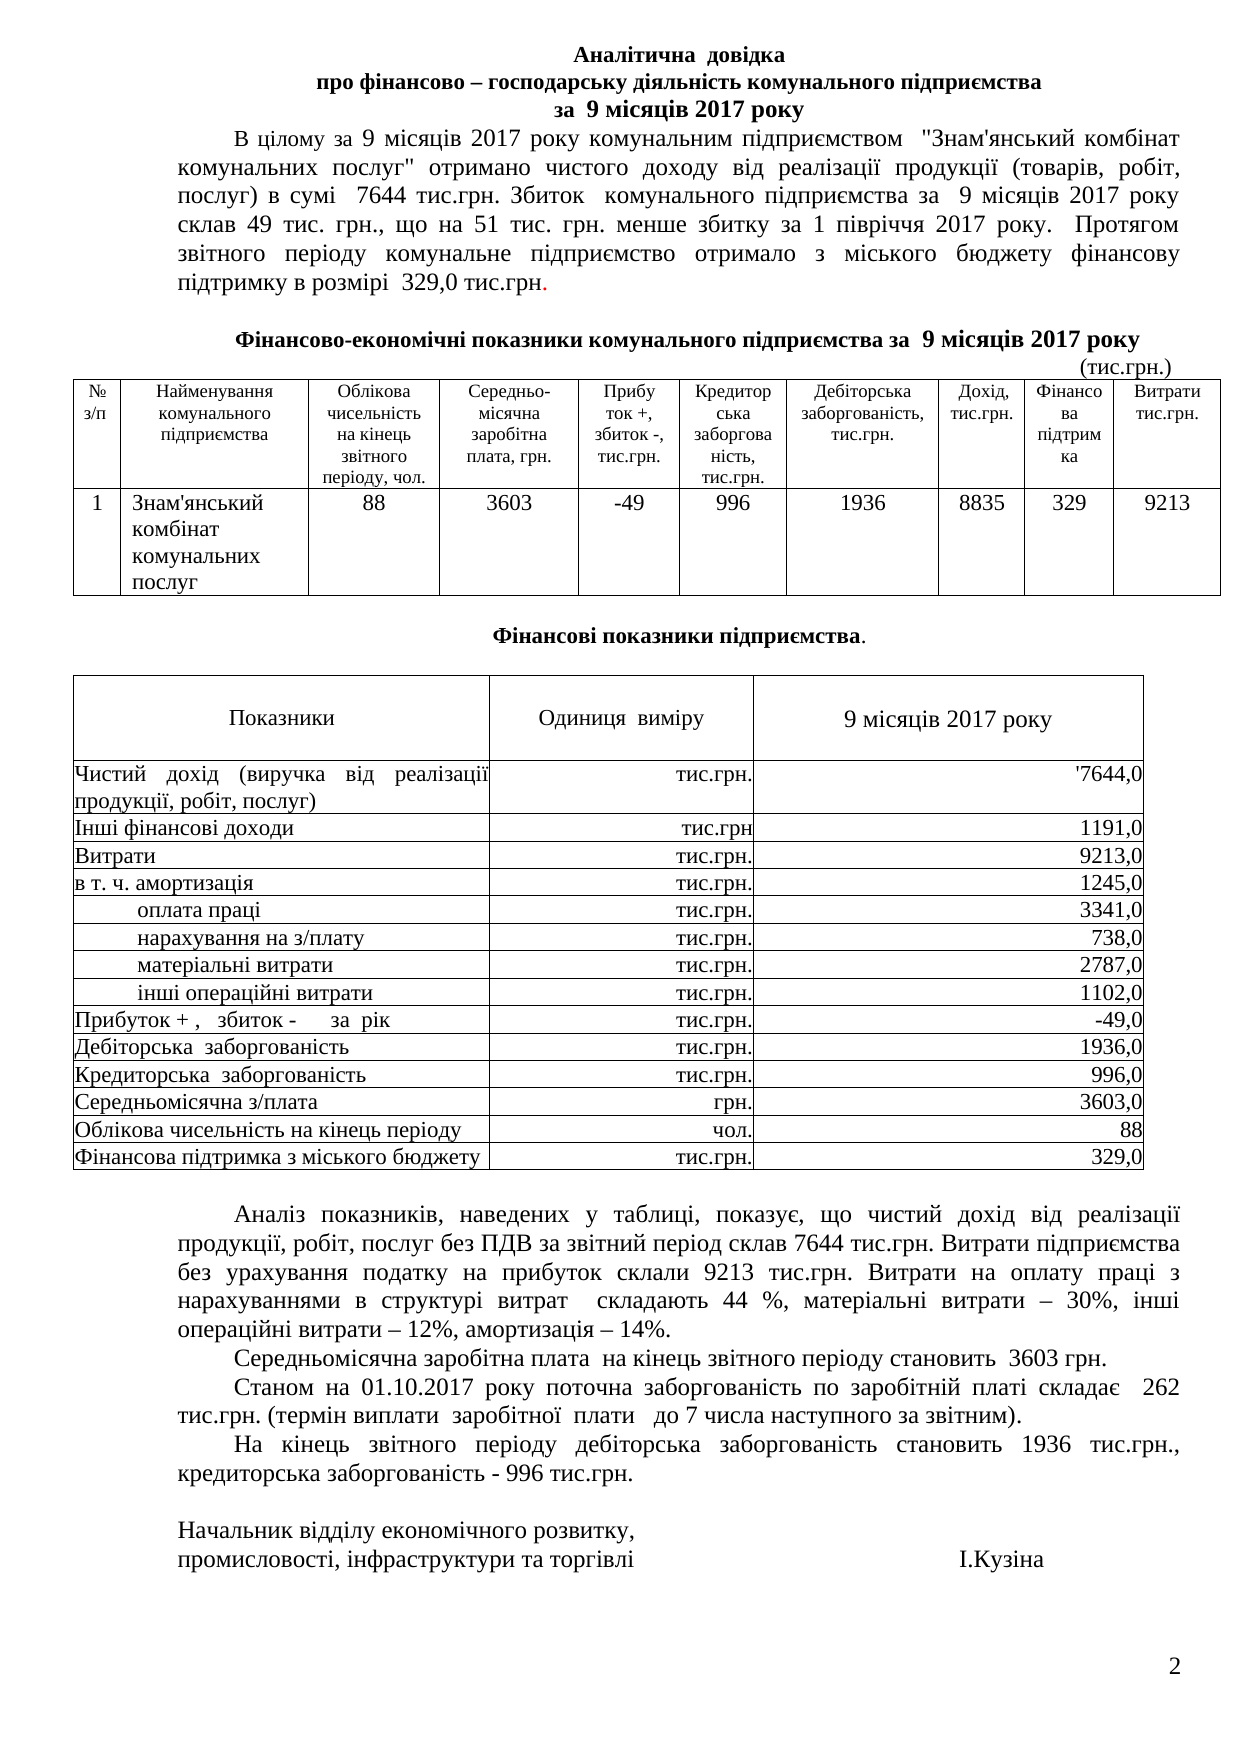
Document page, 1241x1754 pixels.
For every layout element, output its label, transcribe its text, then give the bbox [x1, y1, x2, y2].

table_cell Кредиторська заборгованість [74, 1061, 489, 1087]
table_cell тис.грн. [490, 869, 753, 895]
table_header Кредиторська заборгованість, тис.грн. [680, 380, 786, 488]
table_cell Витрати [74, 842, 489, 868]
table_cell 329 [1025, 489, 1113, 594]
table_cell тис.грн. [490, 1061, 753, 1087]
table_cell Фінансова підтримка з міського бюджету [74, 1143, 489, 1169]
table_cell тис.грн. [490, 979, 753, 1005]
text Фінансові показники підприємства. [177, 622, 1181, 648]
text На кінець звітного періоду дебіторська заборгованість становить 1936 тис.грн., кредиторська заборгованість - 996 тис.грн. [177, 1429, 1181, 1487]
table_cell 1102,0 [754, 979, 1143, 1005]
table_header Найменування комунального підприємства [121, 380, 308, 488]
table_cell 1936,0 [754, 1034, 1143, 1060]
table_header Одиниця виміру [490, 676, 753, 759]
table_cell 88 [309, 489, 439, 594]
table_cell тис.грн. [490, 924, 753, 950]
table_cell грн. [490, 1088, 753, 1114]
table_cell матеріальні витрати [74, 951, 489, 978]
table_cell 1936 [787, 489, 938, 594]
table_cell тис.грн. [490, 1006, 753, 1032]
table_cell 3603 [440, 489, 578, 594]
text (тис.грн.) [177, 353, 1198, 379]
table_header Середньо-місячна заробітна плата, грн. [440, 380, 578, 488]
table_cell -49 [579, 489, 679, 594]
text Середньомісячна заробітна плата на кінець звітного періоду становить 3603 грн. [177, 1343, 1181, 1372]
table_header Облікова чисельність на кінець звітного періоду, чол. [309, 380, 439, 488]
table_cell 88 [754, 1116, 1143, 1142]
table_cell 996,0 [754, 1061, 1143, 1087]
table_cell тис.грн. [490, 1143, 753, 1169]
table_header Показники [74, 676, 489, 759]
text Аналіз показників, наведених у таблиці, показує, що чистий дохід від реалізації продукції, робіт, послуг без ПДВ за звітний період склав 7644 тис.грн. Витрати підприємства без урахування податку на прибуток склали 9213 тис.грн. Витрати на оплату праці з нарахуваннями в структурі витрат складають 44 %, матеріальні витрати – 30%, інші операційні витрати – 12%, амортизація – 14%. [177, 1199, 1181, 1343]
table_cell Дебіторська заборгованість [74, 1034, 489, 1060]
table_cell тис.грн. [490, 761, 753, 813]
table_cell тис.грн. [490, 842, 753, 868]
text В цілому за 9 місяців 2017 року комунальним підприємством "Знам'янський комбінат комунальних послуг" отримано чистого доходу від реалізації продукції (товарів, робіт, послуг) в сумі 7644 тис.грн. Збиток комунального підприємства за 9 місяців 2017 року склав 49 тис. грн., що на 51 тис. грн. менше збитку за 1 півріччя 2017 року. Протягом звітного періоду комунальне підприємство отримало з міського бюджету фінансову підтримку в розмірі 329,0 тис.грн. [177, 123, 1181, 295]
table_cell 2787,0 [754, 951, 1143, 978]
table_cell чол. [490, 1116, 753, 1142]
table_cell Знам'янський комбінат комунальних послуг [121, 489, 308, 594]
table_cell 1245,0 [754, 869, 1143, 895]
table_cell інші операційні витрати [74, 979, 489, 1005]
table_header Дохід, тис.грн. [939, 380, 1024, 488]
table_cell 996 [680, 489, 786, 594]
table_cell тис.грн [490, 814, 753, 841]
table_cell 8835 [939, 489, 1024, 594]
table_cell 3603,0 [754, 1088, 1143, 1114]
text Фінансово-економічні показники комунального підприємства за 9 місяців 2017 року [177, 324, 1198, 353]
text про фінансово – господарську діяльність комунального підприємства [177, 68, 1181, 94]
table_header Дебіторська заборгованість, тис.грн. [787, 380, 938, 488]
table_header Витрати тис.грн. [1114, 380, 1220, 488]
table_cell тис.грн. [490, 1034, 753, 1060]
table_cell оплата праці [74, 896, 489, 923]
table_header Прибу ток +, збиток -, тис.грн. [579, 380, 679, 488]
table_cell 1 [74, 489, 120, 594]
text за 9 місяців 2017 року [177, 94, 1181, 123]
table_header 9 місяців 2017 року [754, 676, 1143, 759]
table_cell 3341,0 [754, 896, 1143, 923]
table_cell Середньомісячна з/плата [74, 1088, 489, 1114]
table_cell Облікова чисельність на кінець періоду [74, 1116, 489, 1142]
table_cell нарахування на з/плату [74, 924, 489, 950]
table_cell Інші фінансові доходи [74, 814, 489, 841]
table_cell 9213 [1114, 489, 1220, 594]
table_cell тис.грн. [490, 896, 753, 923]
table_header № з/п [74, 380, 120, 488]
table_cell тис.грн. [490, 951, 753, 978]
table_cell 1191,0 [754, 814, 1143, 841]
text Начальник відділу економічного розвитку, [177, 1515, 1181, 1544]
table_cell 9213,0 [754, 842, 1143, 868]
table_cell -49,0 [754, 1006, 1143, 1032]
table_cell Чистий дохід (виручка від реалізації продукції, робіт, послуг) [74, 761, 489, 813]
text промисловості, інфраструктури та торгівлі І.Кузіна [177, 1544, 1181, 1573]
text Аналітична довідка [177, 41, 1181, 68]
table_header Фінансова підтримка [1025, 380, 1113, 488]
text Станом на 01.10.2017 року поточна заборгованість по заробітній платі складає 262 тис.грн. (термін виплати заробітної плати до 7 числа наступного за звітним). [177, 1372, 1181, 1429]
table_cell в т. ч. амортизація [74, 869, 489, 895]
table_cell 329,0 [754, 1143, 1143, 1169]
table_cell '7644,0 [754, 761, 1143, 813]
table_cell 738,0 [754, 924, 1143, 950]
table_cell Прибуток + , збиток - за рік [74, 1006, 489, 1032]
